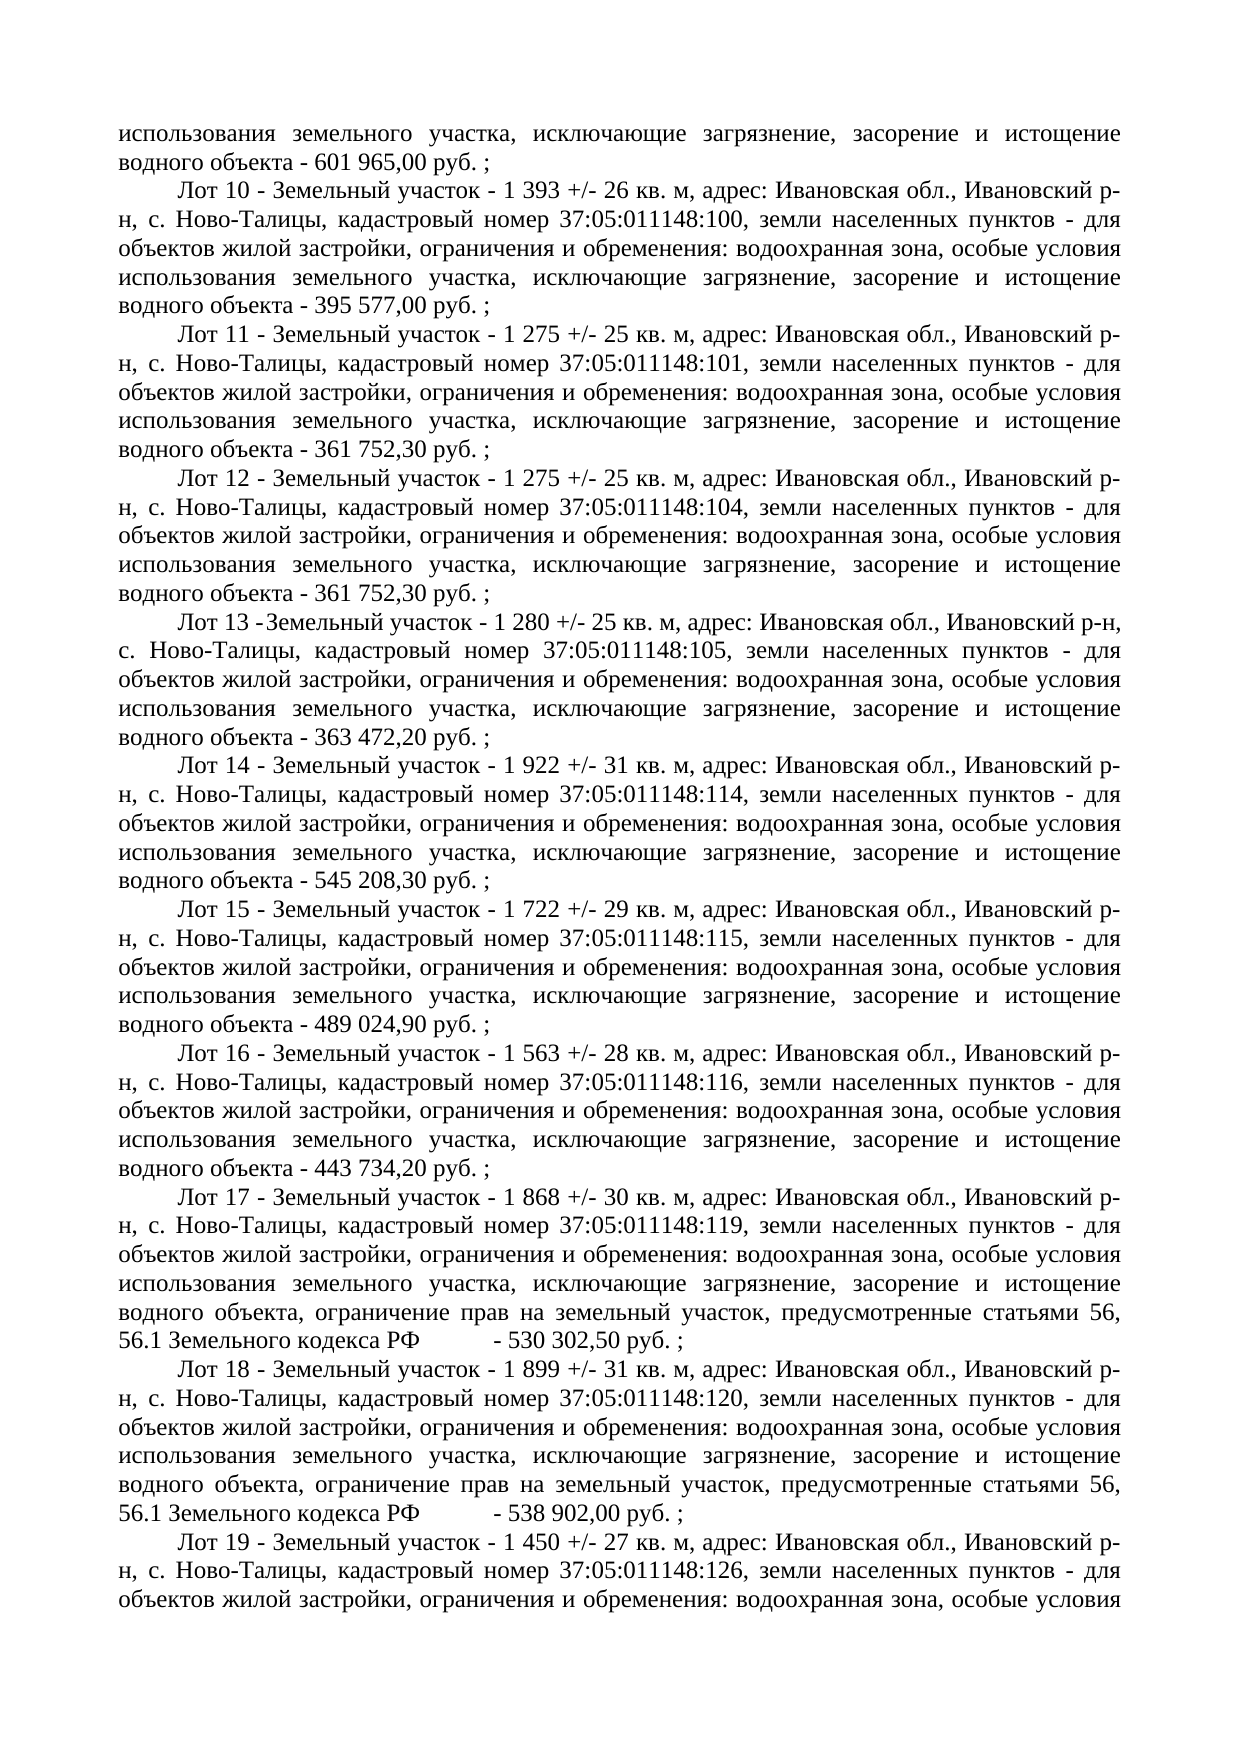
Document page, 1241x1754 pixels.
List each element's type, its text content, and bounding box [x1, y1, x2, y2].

text Лот 11 - Земельный участок - 1 275 +/- 25 кв. м, адрес: Ивановская обл., Ивановский р-н, с. Ново-Талицы, кадастровый номер 37:05:011148:101, земли населенных пунктов - для объектов жилой застройки, ограничения и обременения: водоохранная зона, особые условия использования земельного участка, исключающие загрязнение, засорение и истощение водного объекта - 361 752,30 руб. ; [118, 319, 1122, 463]
text Лот 14 - Земельный участок - 1 922 +/- 31 кв. м, адрес: Ивановская обл., Ивановский р-н, с. Ново-Талицы, кадастровый номер 37:05:011148:114, земли населенных пунктов - для объектов жилой застройки, ограничения и обременения: водоохранная зона, особые условия использования земельного участка, исключающие загрязнение, засорение и истощение водного объекта - 545 208,30 руб. ; [118, 751, 1122, 894]
text Лот 18 - Земельный участок - 1 899 +/- 31 кв. м, адрес: Ивановская обл., Ивановский р-н, с. Ново-Талицы, кадастровый номер 37:05:011148:120, земли населенных пунктов - для объектов жилой застройки, ограничения и обременения: водоохранная зона, особые условия использования земельного участка, исключающие загрязнение, засорение и истощение водного объекта, ограничение прав на земельный участок, предусмотренные статьями 56, 56.1 Земельного кодекса РФ - 538 902,00 руб. ; [118, 1354, 1122, 1527]
text Лот 13 - Земельный участок - 1 280 +/- 25 кв. м, адрес: Ивановская обл., Ивановский р-н, с. Ново-Талицы, кадастровый номер 37:05:011148:105, земли населенных пунктов - для объектов жилой застройки, ограничения и обременения: водоохранная зона, особые условия использования земельного участка, исключающие загрязнение, засорение и истощение водного объекта - 363 472,20 руб. ; [118, 607, 1122, 751]
text Лот 15 - Земельный участок - 1 722 +/- 29 кв. м, адрес: Ивановская обл., Ивановский р-н, с. Ново-Талицы, кадастровый номер 37:05:011148:115, земли населенных пунктов - для объектов жилой застройки, ограничения и обременения: водоохранная зона, особые условия использования земельного участка, исключающие загрязнение, засорение и истощение водного объекта - 489 024,90 руб. ; [118, 894, 1122, 1038]
text Лот 16 - Земельный участок - 1 563 +/- 28 кв. м, адрес: Ивановская обл., Ивановский р-н, с. Ново-Талицы, кадастровый номер 37:05:011148:116, земли населенных пунктов - для объектов жилой застройки, ограничения и обременения: водоохранная зона, особые условия использования земельного участка, исключающие загрязнение, засорение и истощение водного объекта - 443 734,20 руб. ; [118, 1038, 1122, 1182]
text Лот 10 - Земельный участок - 1 393 +/- 26 кв. м, адрес: Ивановская обл., Ивановский р-н, с. Ново-Талицы, кадастровый номер 37:05:011148:100, земли населенных пунктов - для объектов жилой застройки, ограничения и обременения: водоохранная зона, особые условия использования земельного участка, исключающие загрязнение, засорение и истощение водного объекта - 395 577,00 руб. ; [118, 176, 1122, 319]
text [118, 1527, 1122, 1613]
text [118, 118, 1122, 176]
text Лот 12 - Земельный участок - 1 275 +/- 25 кв. м, адрес: Ивановская обл., Ивановский р-н, с. Ново-Талицы, кадастровый номер 37:05:011148:104, земли населенных пунктов - для объектов жилой застройки, ограничения и обременения: водоохранная зона, особые условия использования земельного участка, исключающие загрязнение, засорение и истощение водного объекта - 361 752,30 руб. ; [118, 463, 1122, 607]
text Лот 17 - Земельный участок - 1 868 +/- 30 кв. м, адрес: Ивановская обл., Ивановский р-н, с. Ново-Талицы, кадастровый номер 37:05:011148:119, земли населенных пунктов - для объектов жилой застройки, ограничения и обременения: водоохранная зона, особые условия использования земельного участка, исключающие загрязнение, засорение и истощение водного объекта, ограничение прав на земельный участок, предусмотренные статьями 56, 56.1 Земельного кодекса РФ - 530 302,50 руб. ; [118, 1182, 1122, 1354]
